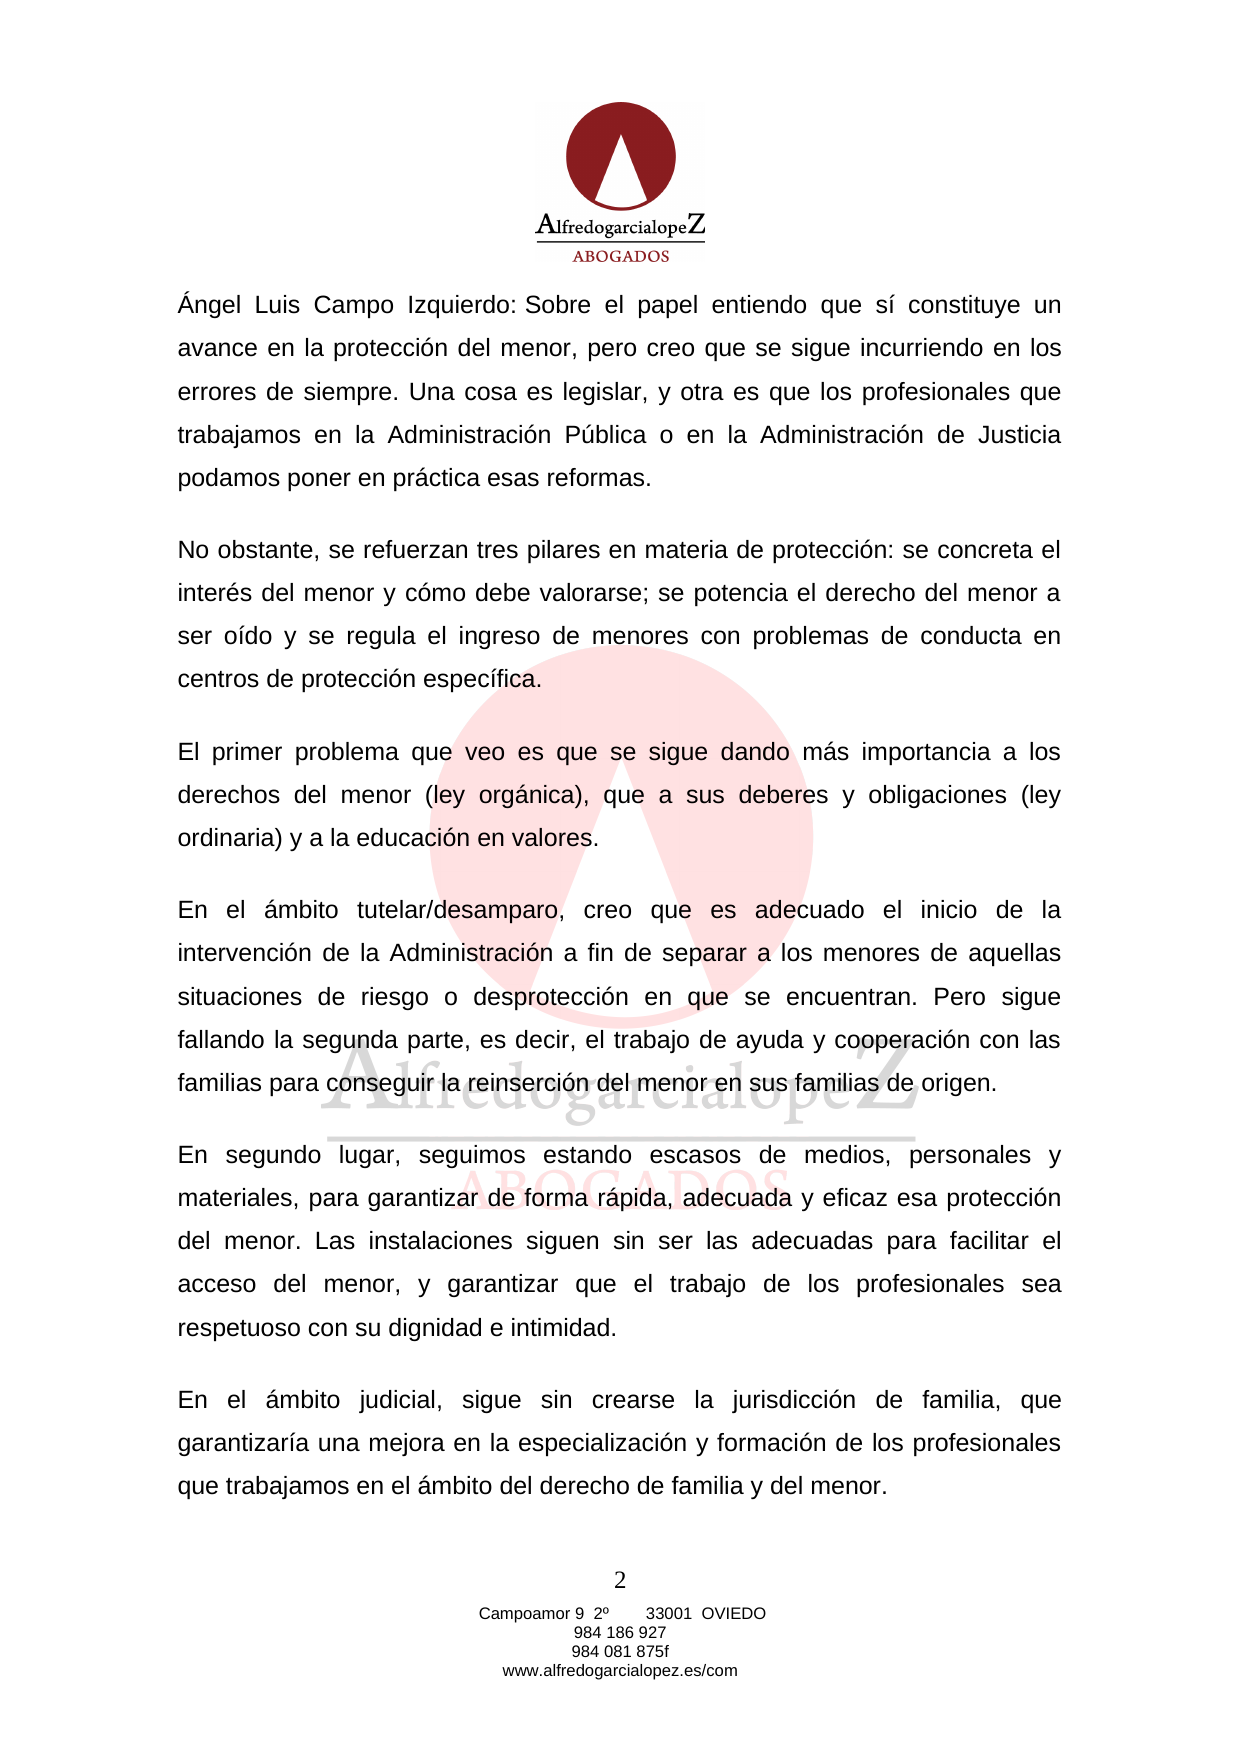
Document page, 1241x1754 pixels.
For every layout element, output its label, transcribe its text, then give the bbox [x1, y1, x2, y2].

text No obstante, se refuerzan tres pilares en materia de protección: se concreta el interés del menor y cómo debe valorarse; se potencia el derecho del menor a ser oído y se regula el ingreso de menores con problemas de conducta en centros de protección específica. [177, 535, 1063, 693]
text En segundo lugar, seguimos estando escasos de medios, personales y materiales, para garantizar de forma rápida, adecuada y eficaz esa protección del menor. Las instalaciones siguen sin ser las adecuadas para facilitar el acceso del menor, y garantizar que el trabajo de los profesionales sea respetuoso con su dignidad e intimidad. [177, 1140, 1063, 1341]
picture [535, 102, 705, 262]
text El primer problema que veo es que se sigue dando más importancia a los derechos del menor (ley orgánica), que a sus deberes y obligaciones (ley ordinaria) y a la educación en valores. [177, 737, 1063, 852]
text Ángel Luis Campo Izquierdo: Sobre el papel entiendo que sí constituye un avance en la protección del menor, pero creo que se sigue incurriendo en los errores de siempre. Una cosa es legislar, y otra es que los profesionales que trabajamos en la Administración Pública o en la Administración de Justicia podamos poner en práctica esas reformas. [177, 290, 1063, 491]
text En el ámbito tutelar/desamparo, creo que es adecuado el inicio de la intervención de la Administración a fin de separar a los menores de aquellas situaciones de riesgo o desprotección en que se encuentran. Pero sigue fallando la segunda parte, es decir, el trabajo de ayuda y cooperación con las familias para conseguir la reinserción del menor en sus familias de origen. [177, 895, 1063, 1096]
text En el ámbito judicial, sigue sin crearse la jurisdicción de familia, que garantizaría una mejora en la especialización y formación de los profesionales que trabajamos en el ámbito del derecho de familia y del menor. [177, 1385, 1063, 1500]
